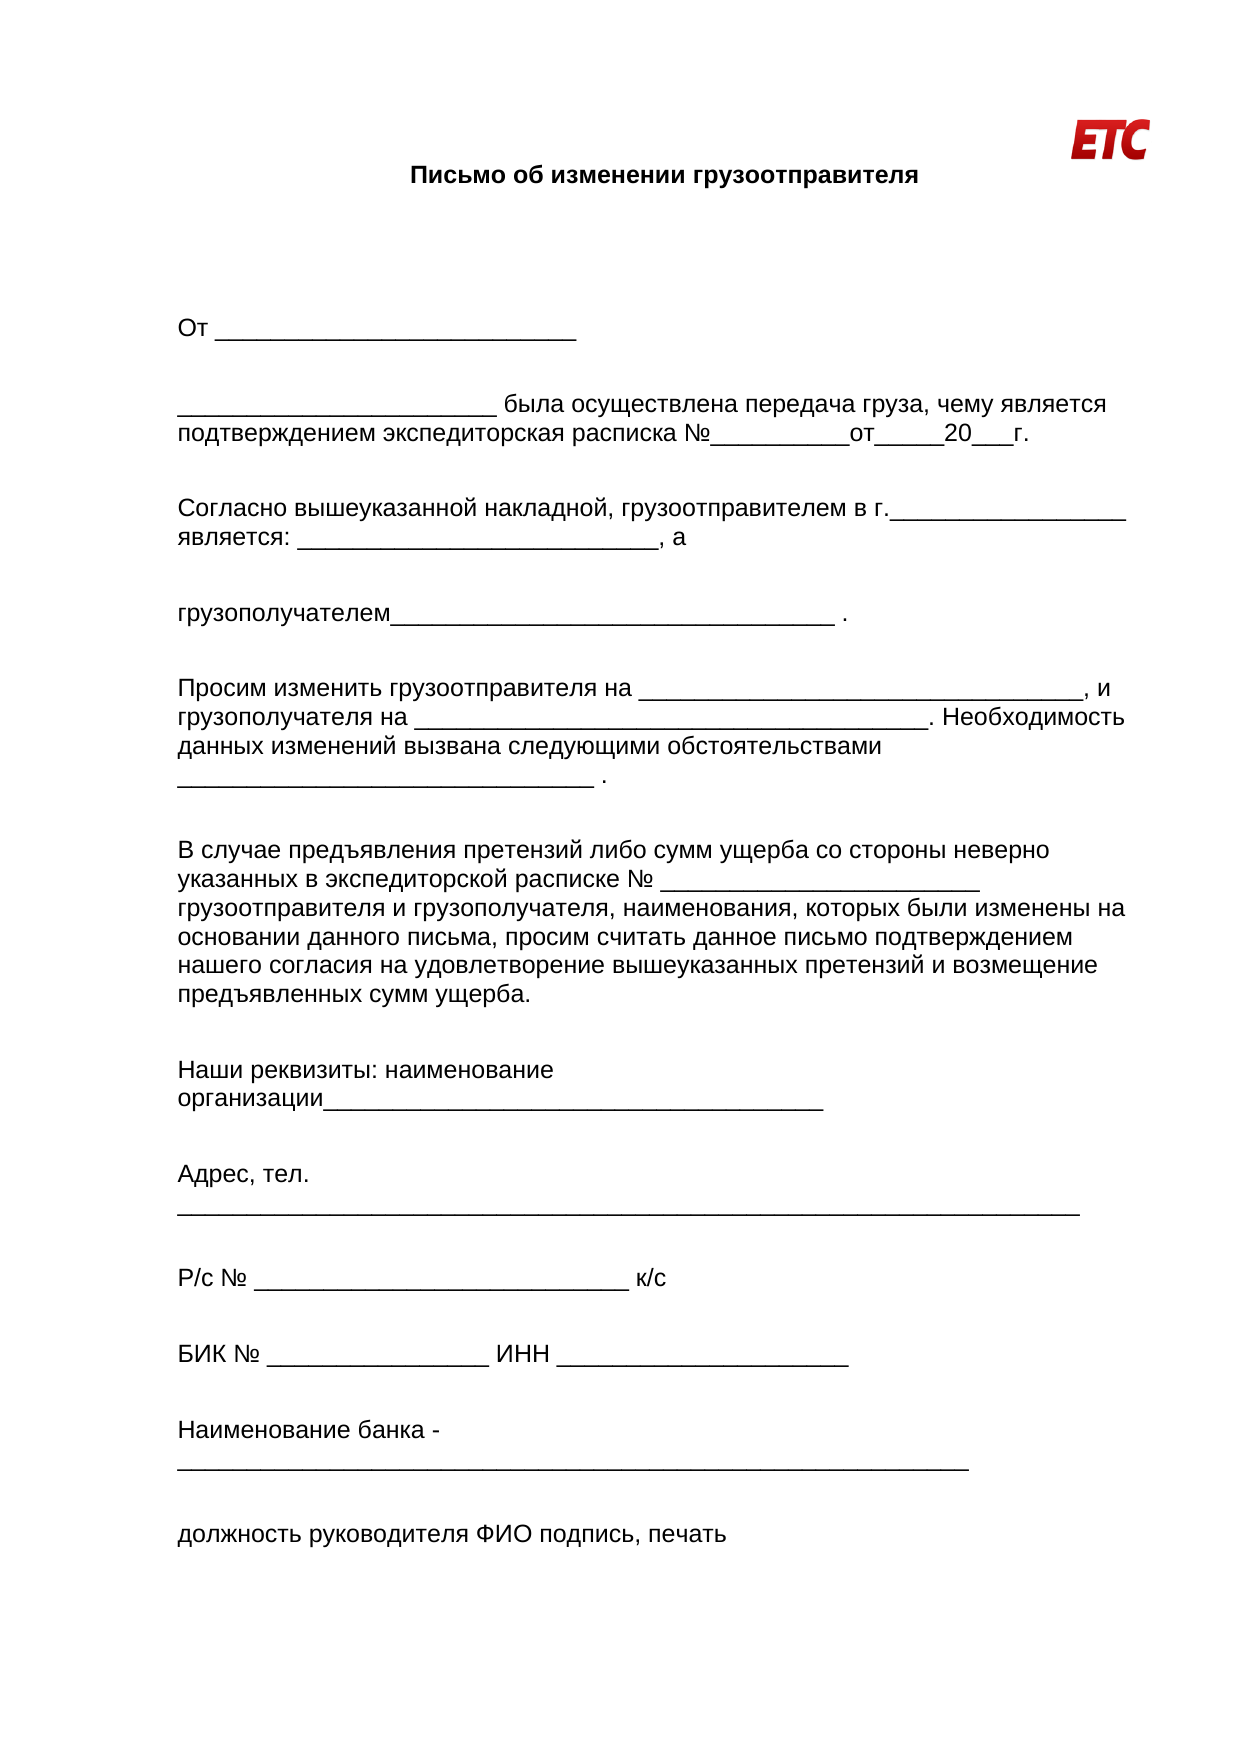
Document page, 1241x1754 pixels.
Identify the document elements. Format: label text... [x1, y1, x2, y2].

text От __________________________ [177, 313, 1152, 342]
text БИК № ________________ ИНН _____________________ [177, 1339, 1152, 1368]
text _______________________ была осуществлена передача груза, чему является подтверждением экспедиторская расписка №__________от_____20___г. [177, 389, 1152, 446]
text Просим изменить грузоотправителя на ________________________________, и грузополучателя на _____________________________________. Необходимость данных изменений вызвана следующими обстоятельствами ______________________________ . [177, 673, 1152, 788]
picture [1067, 118, 1152, 161]
text Р/с № ___________________________ к/с [177, 1263, 1152, 1292]
text Наименование банка _________________________________________________________ [177, 1414, 1152, 1472]
text Наши реквизиты: наименование организации____________________________________ [177, 1054, 1152, 1112]
text должность руководителя ФИО подпись, печать [177, 1519, 1152, 1548]
text Письмо об изменении грузоотправителя [177, 160, 1152, 189]
text Адрес, тел. _________________________________________________________________ [177, 1159, 1152, 1216]
text грузополучателем________________________________ . [177, 598, 1152, 626]
text Согласно вышеуказанной накладной, грузоотправителем в г._________________ является: __________________________, а [177, 493, 1152, 551]
text В случае предъявления претензий либо сумм ущерба со стороны неверно указанных в экспедиторской расписке № _______________________ грузоотправителя и грузополучателя, наименования, которых были изменены на основании данного письма, просим считать данное письмо подтверждением нашего согласия на удовлетворение вышеуказанных претензий и возмещение предъявленных сумм ущерба. [177, 835, 1152, 1008]
